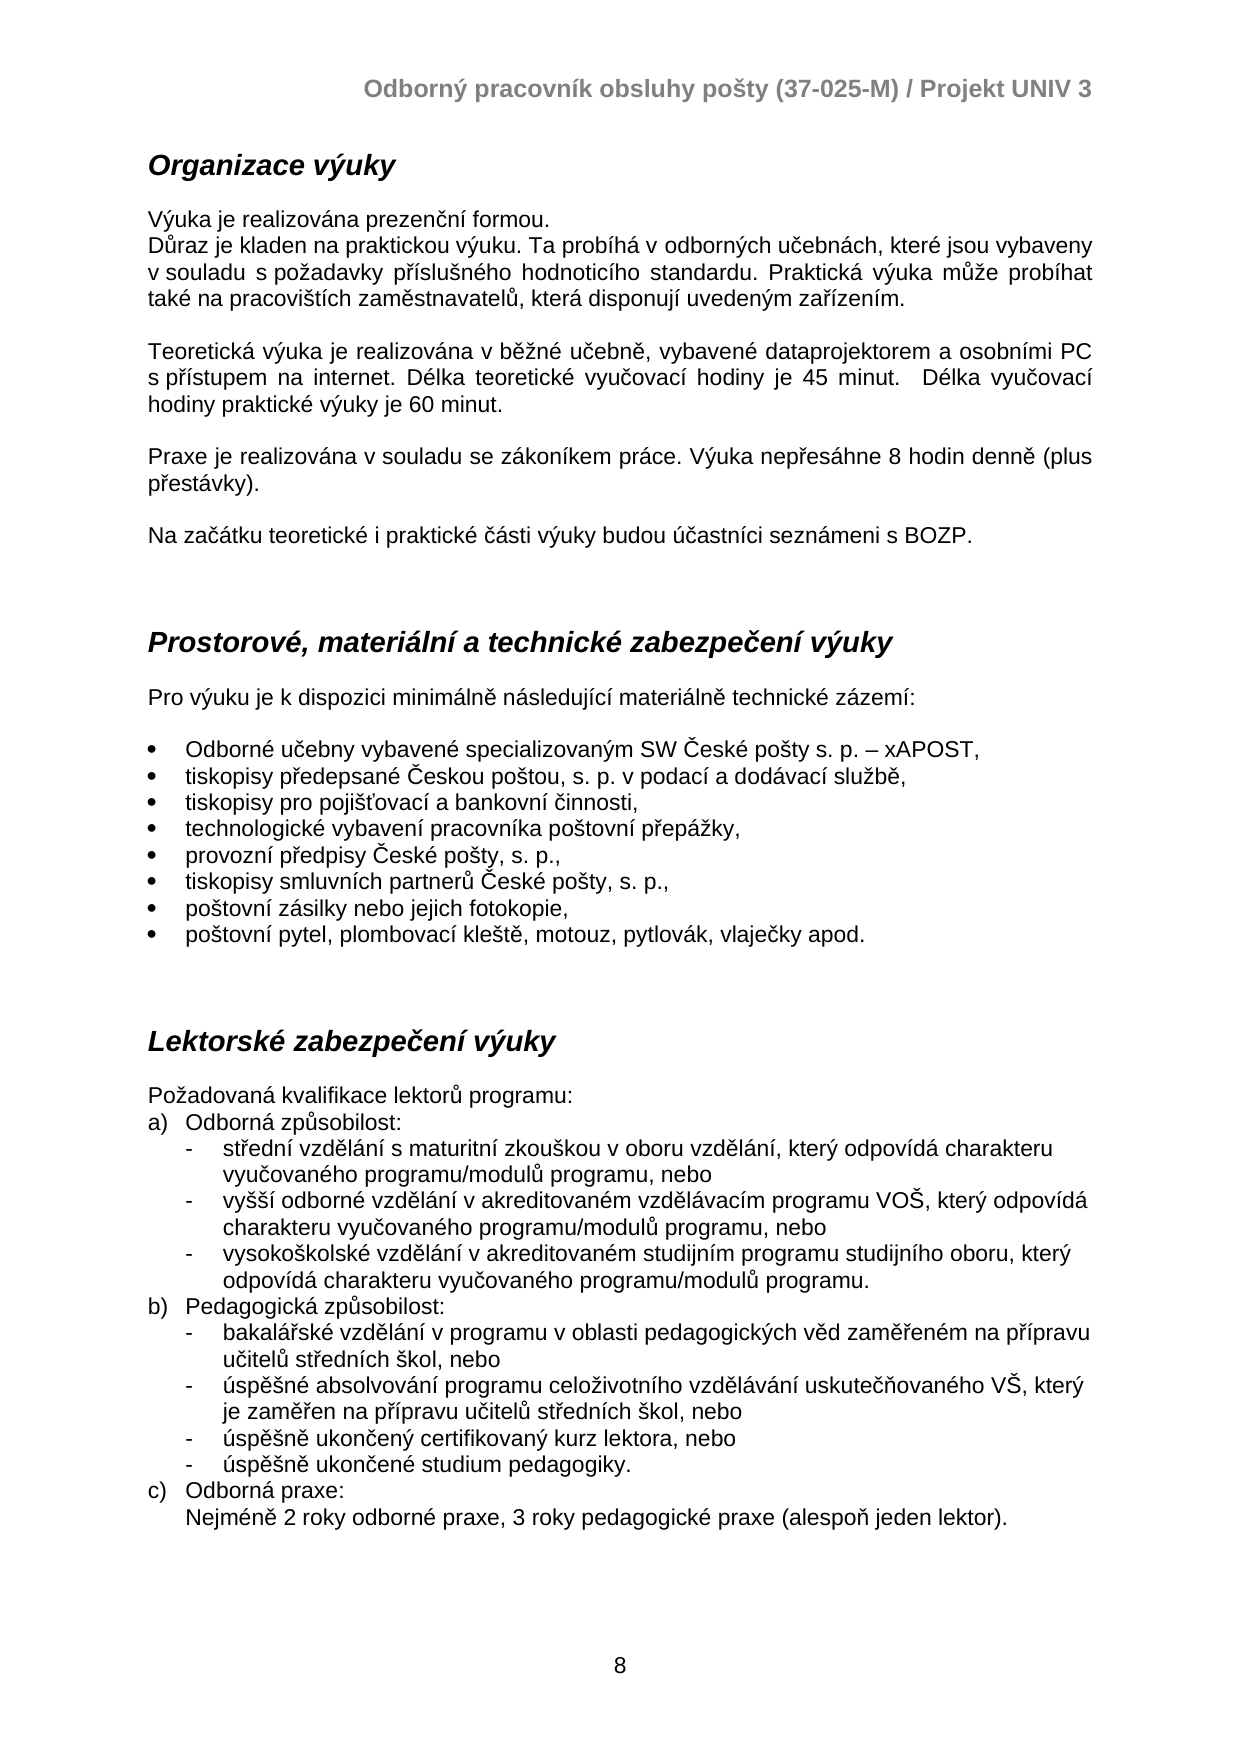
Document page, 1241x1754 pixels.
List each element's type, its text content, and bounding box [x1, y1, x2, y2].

text Pro výuku je k dispozici minimálně následující materiálně technické zázemí: [148, 684, 1093, 710]
list Nejméně 2 roky odborné praxe, 3 roky pedagogické praxe (alespoň jeden lektor). [185, 1504, 1093, 1530]
list poštovní zásilky nebo jejich fotokopie, [148, 894, 1093, 921]
list úspěšně ukončené studium pedagogiky. [185, 1451, 1093, 1477]
text Požadovaná kvalifikace lektorů programu: [148, 1082, 1093, 1108]
list tiskopisy smluvních partnerů České pošty, s. p., [148, 868, 1093, 894]
text Teoretická výuka je realizována v běžné učebně, vybavené dataprojektorem a osobními PC s přístupem na internet. Délka teoretické vyučovací hodiny je 45 minut. Délka vyučovací hodiny praktické výuky je 60 minut. [148, 338, 1093, 417]
list vysokoškolské vzdělání v akreditovaném studijním programu studijního oboru, který odpovídá charakteru vyučovaného programu/modulů programu. [185, 1240, 1093, 1293]
list poštovní pytel, plombovací kleště, motouz, pytlovák, vlaječky apod. [148, 921, 1093, 947]
text Praxe je realizována v souladu se zákoníkem práce. Výuka nepřesáhne 8 hodin denně (plus přestávky). [148, 443, 1093, 496]
list střední vzdělání s maturitní zkouškou v oboru vzdělání, který odpovídá charakteru vyučovaného programu/modulů programu, nebo [185, 1135, 1093, 1187]
list provozní předpisy České pošty, s. p., [148, 842, 1093, 868]
text Důraz je kladen na praktickou výuku. Ta probíhá v odborných učebnách, které jsou vybaveny v souladu s požadavky příslušného hodnoticího standardu. Praktická výuka může probíhat také na pracovištích zaměstnavatelů, která disponují uvedeným zařízením. [148, 232, 1093, 312]
list Odborná způsobilost: [148, 1108, 1093, 1135]
text Výuka je realizována prezenční formou. [148, 206, 1093, 232]
list technologické vybavení pracovníka poštovní přepážky, [148, 815, 1093, 842]
subtitle Organizace výuky [148, 148, 1093, 181]
list Pedagogická způsobilost: [148, 1293, 1093, 1319]
list bakalářské vzdělání v programu v oblasti pedagogických věd zaměřeném na přípravu učitelů středních škol, nebo [185, 1319, 1093, 1372]
list tiskopisy pro pojišťovací a bankovní činnosti, [148, 789, 1093, 815]
list Odborná praxe: [148, 1477, 1093, 1504]
list Odborné učebny vybavené specializovaným SW České pošty s. p. – xAPOST, [148, 736, 1093, 763]
list vyšší odborné vzdělání v akreditovaném vzdělávacím programu VOŠ, který odpovídá charakteru vyučovaného programu/modulů programu, nebo [185, 1187, 1093, 1240]
text Na začátku teoretické i praktické části výuky budou účastníci seznámeni s BOZP. [148, 522, 1093, 549]
subtitle Lektorské zabezpečení výuky [148, 1023, 1093, 1057]
list tiskopisy předepsané Českou poštou, s. p. v podací a dodávací službě, [148, 763, 1093, 789]
subtitle Prostorové, materiální a technické zabezpečení výuky [148, 625, 1093, 659]
list úspěšné absolvování programu celoživotního vzdělávání uskutečňovaného VŠ, který je zaměřen na přípravu učitelů středních škol, nebo [185, 1372, 1093, 1425]
list úspěšně ukončený certifikovaný kurz lektora, nebo [185, 1425, 1093, 1451]
